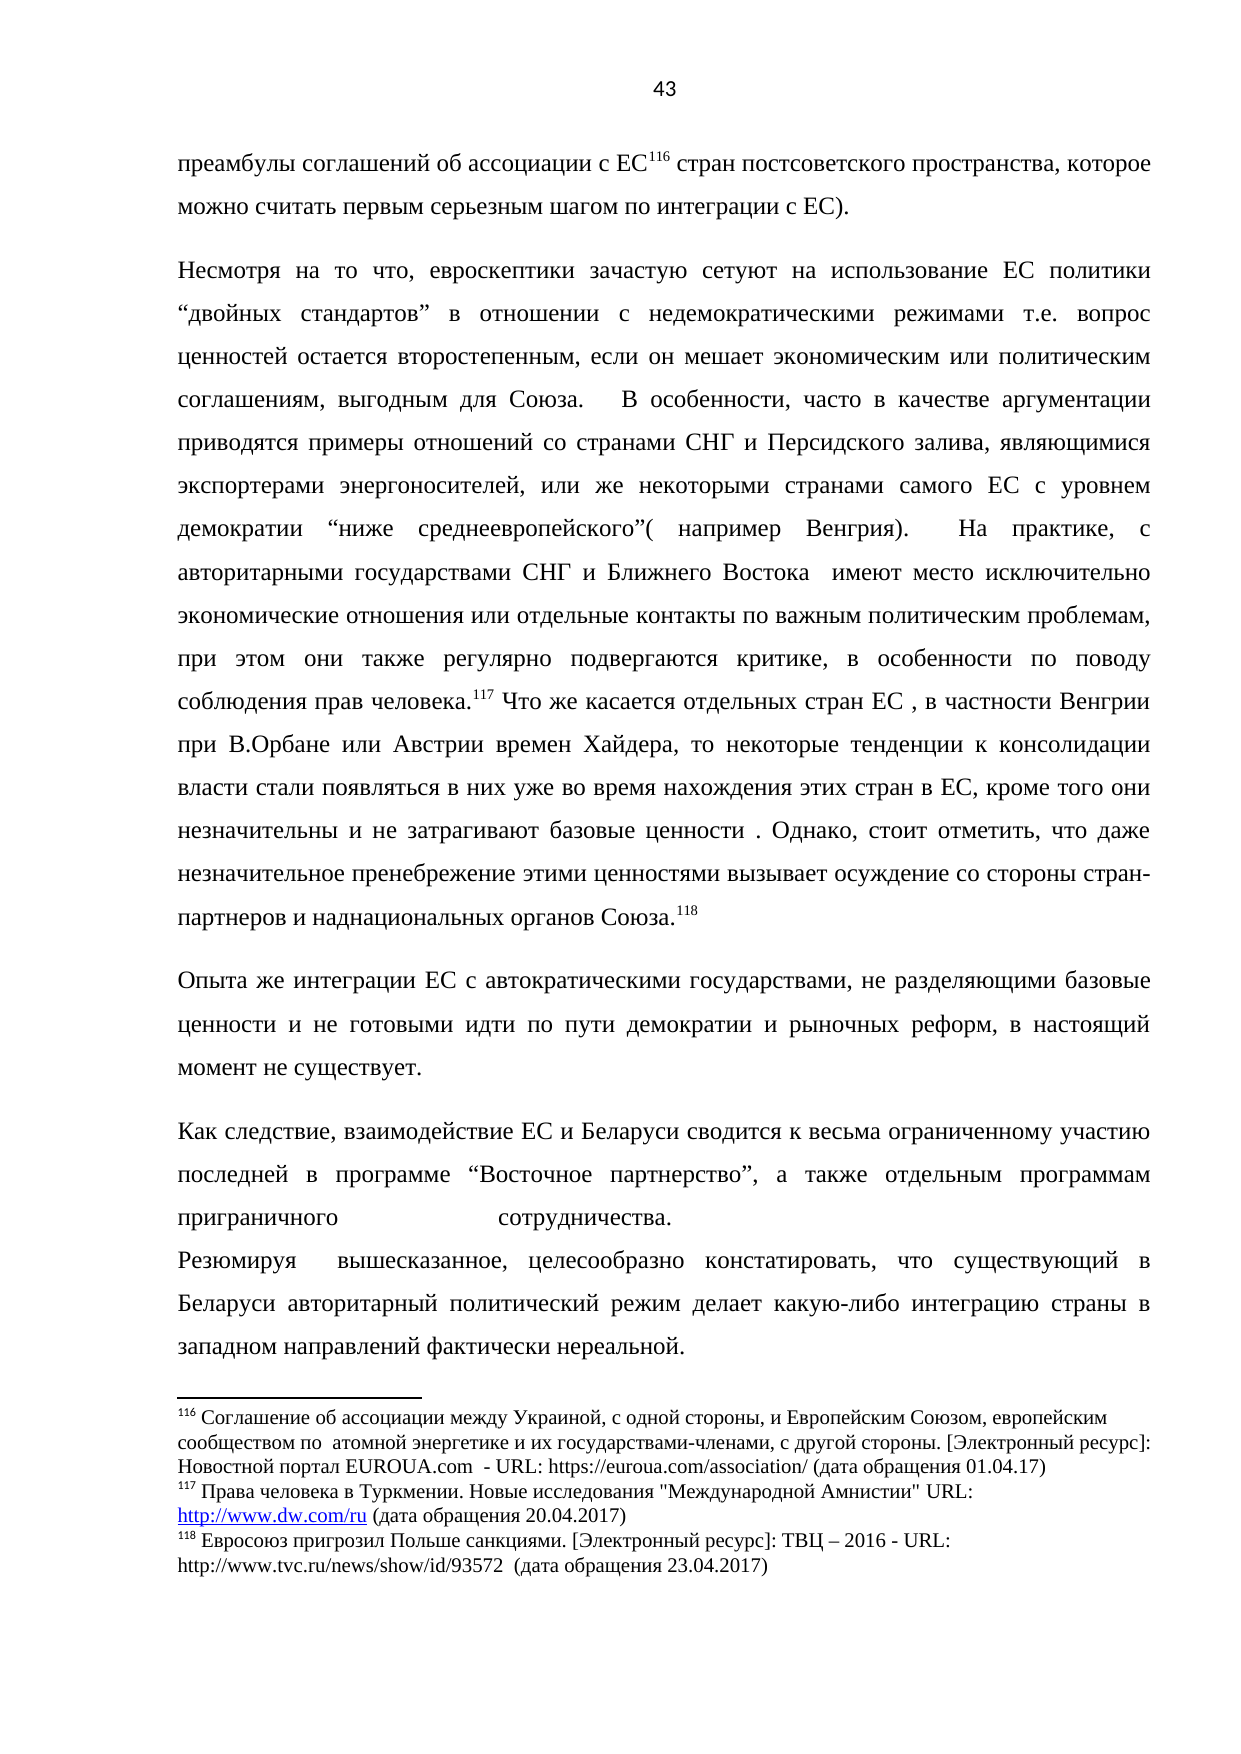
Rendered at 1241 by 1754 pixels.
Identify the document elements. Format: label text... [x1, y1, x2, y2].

text Разделение партнером ценностей демократии, свобод и прав человека и либеральной рыночной экономики провозглашаются незыблемыми для стран ЕС, о чем свидетельствуют тексты Маастрихтского договора и многие другие соглашения ( в т.ч. преамбулы соглашений об ассоциации с ЕС стран постсоветского пространства, которое можно считать первым серьезным шагом по интеграции с ЕС). [177, 148, 1152, 219]
text Опыта же интеграции ЕС с автократическими государствами, не разделяющими базовые ценности и не готовыми идти по пути демократии и рыночных реформ, в настоящий момент не существует. [177, 966, 1152, 1081]
text Несмотря на то что, евроскептики зачастую сетуют на использование ЕС политики “двойных стандартов” в отношении с недемократическими режимами т.е. вопрос ценностей остается второстепенным, если он мешает экономическим или политическим соглашениям, выгодным для Союза. В особенности, часто в качестве аргументации приводятся примеры отношений со странами СНГ и Персидского залива, являющимися экспортерами энергоносителей, или же некоторыми странами самого ЕС с уровнем демократии “ниже среднеевропейского”( например Венгрия). На практике, с авторитарными государствами СНГ и Ближнего Востока имеют место исключительно экономические отношения или отдельные контакты по важным политическим проблемам, при этом они также регулярно подвергаются критике, в особенности по поводу соблюдения прав человека. Что же касается отдельных стран ЕС , в частности Венгрии при В.Орбане или Австрии времен Хайдера, то некоторые тенденции к консолидации власти стали появляться в них уже во время нахождения этих стран в ЕС, кроме того они незначительны и не затрагивают базовые ценности . Однако, стоит отметить, что даже незначительное пренебрежение этими ценностями вызывает осуждение со стороны стран-партнеров и наднациональных органов Союза. [177, 255, 1152, 930]
text Как следствие, взаимодействие ЕС и Беларуси сводится к весьма ограниченному участию последней в программе “Восточное партнерство”, а также отдельным программам приграничного сотрудничества. Резюмируя вышесказанное, целесообразно констатировать, что существующий в Беларуси авторитарный политический режим делает какую-либо интеграцию страны в западном направлений фактически нереальной. [177, 1116, 1152, 1360]
